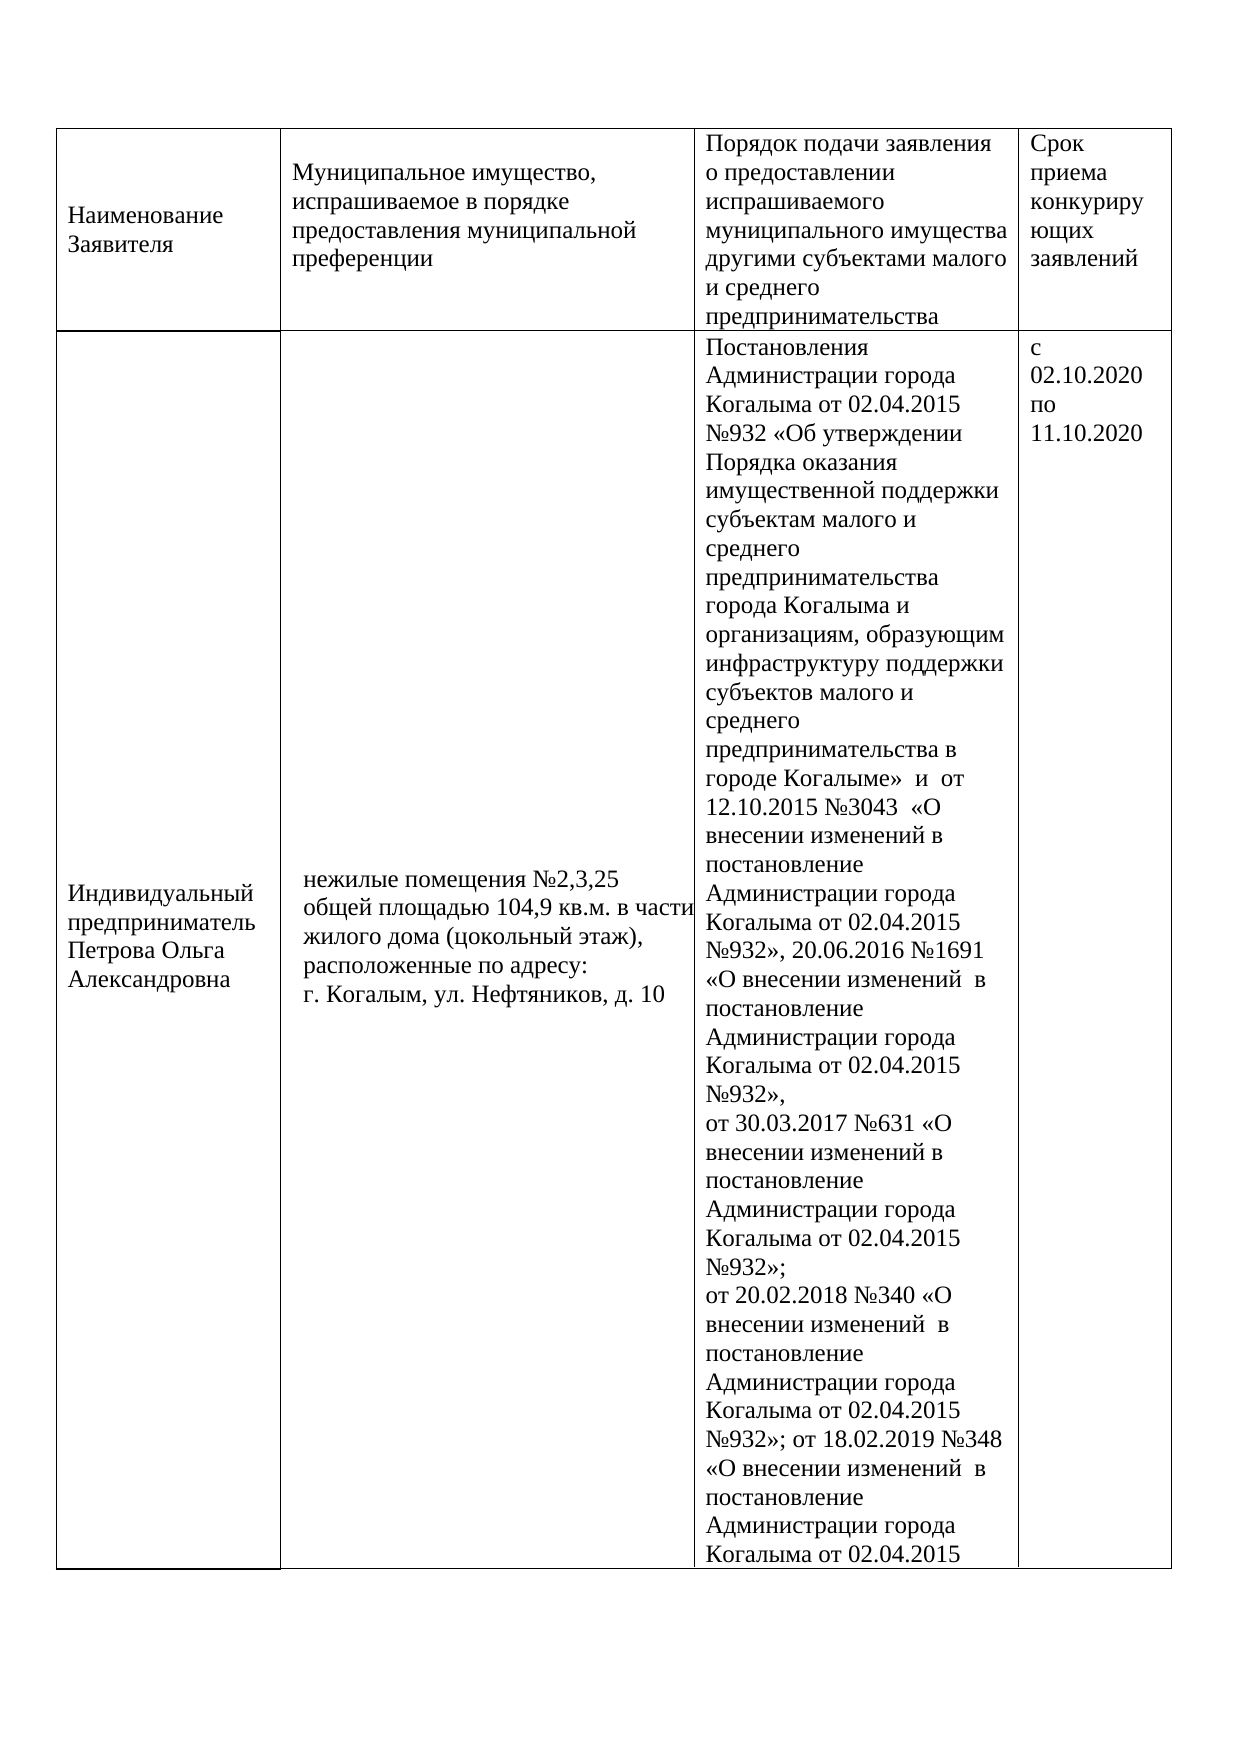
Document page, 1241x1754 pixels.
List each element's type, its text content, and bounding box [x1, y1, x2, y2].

table_cell Индивидуальный предприниматель Петрова Ольга Александровна [57, 332, 280, 1568]
table_header Порядок подачи заявления о предоставлении испрашиваемого муниципального имущества другими субъектами малого и среднего предпринимательства [695, 129, 1018, 330]
table_header Срок приема конкурирующих заявлений [1019, 129, 1171, 330]
table_cell с 02.10.2020 по 11.10.2020 [1019, 331, 1171, 1568]
table_header Муниципальное имущество, испрашиваемое в порядке предоставления муниципальной преференции [281, 129, 694, 330]
table_header Наименование Заявителя [57, 129, 280, 330]
table_cell [281, 331, 694, 1568]
